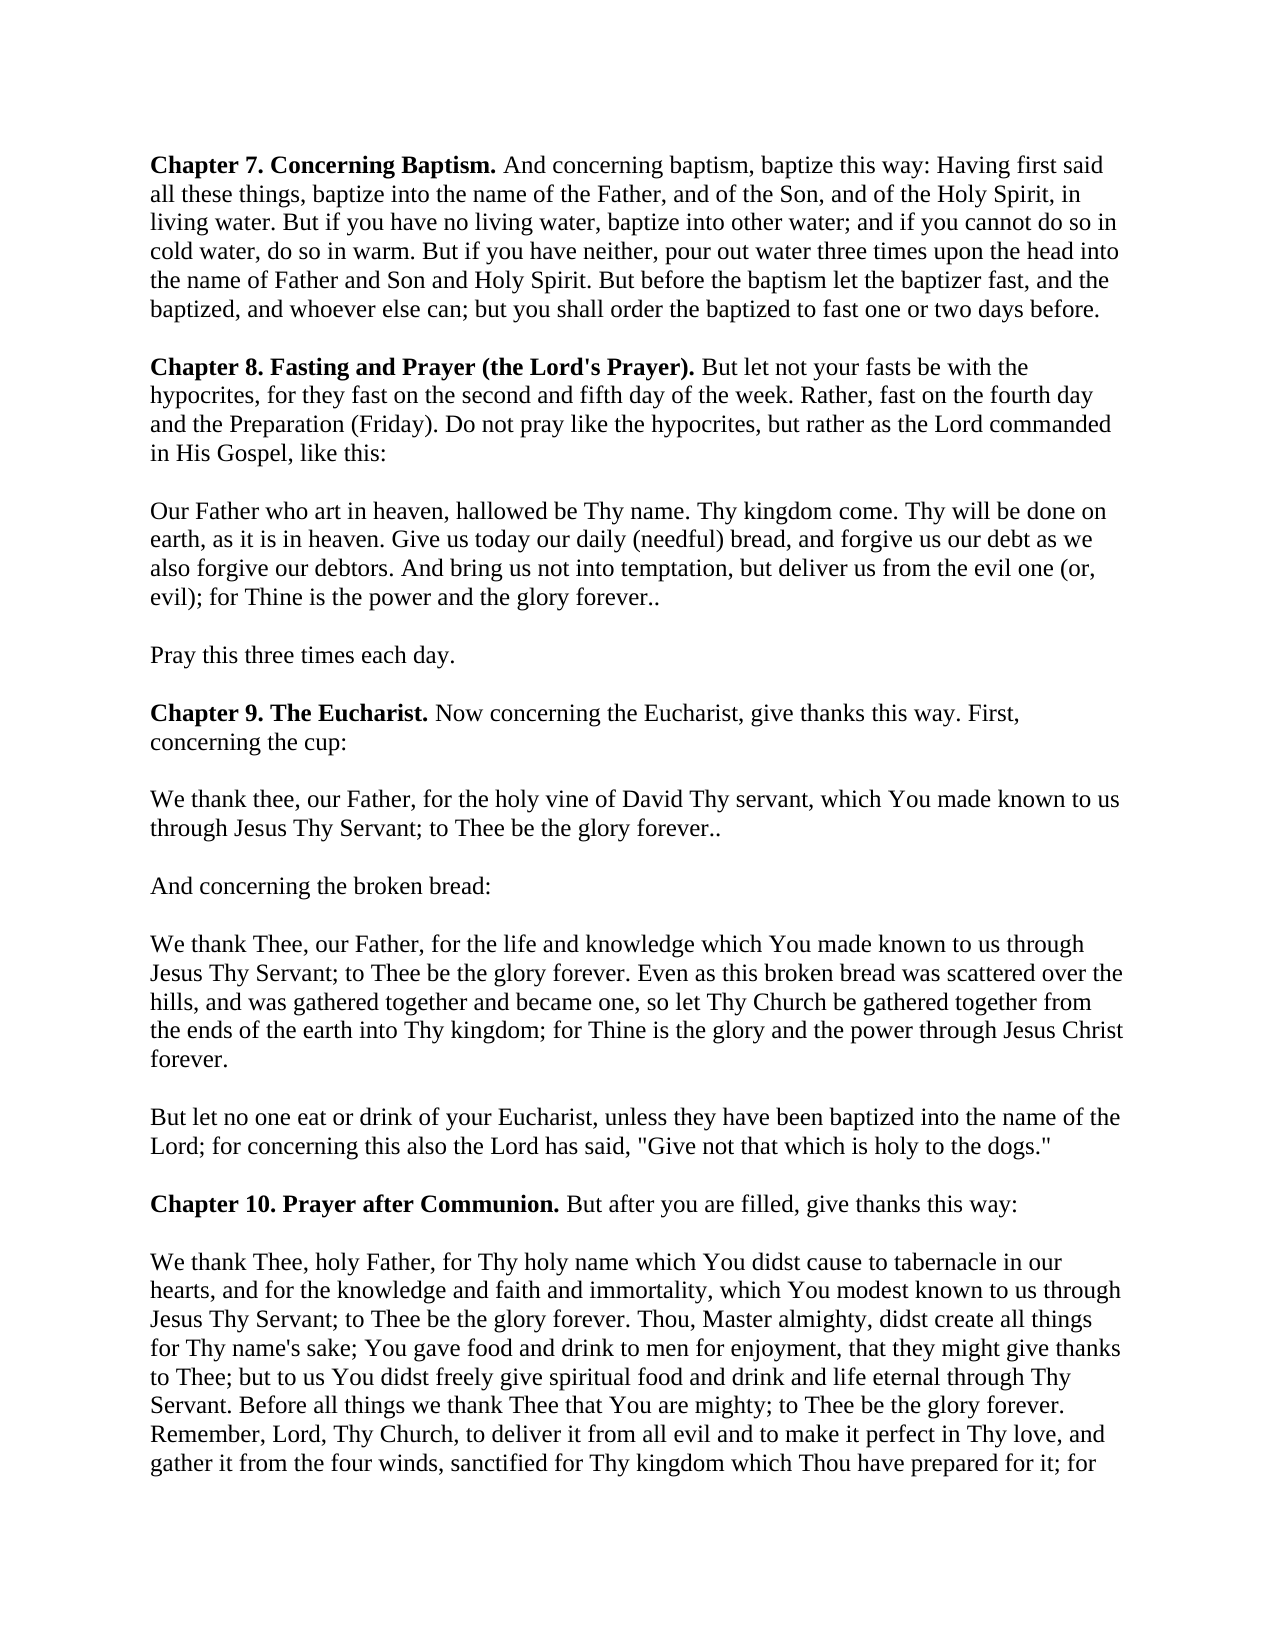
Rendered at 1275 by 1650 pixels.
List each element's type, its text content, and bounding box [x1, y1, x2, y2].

text We thank Thee, our Father, for the life and knowledge which You made known to us through Jesus Thy Servant; to Thee be the glory forever. Even as this broken bread was scattered over the hills, and was gathered together and became one, so let Thy Church be gathered together from the ends of the earth into Thy kingdom; for Thine is the glory and the power through Jesus Christ forever. [150, 929, 1125, 1073]
text Chapter 8. Fasting and Prayer (the Lord's Prayer). But let not your fasts be with the hypocrites, for they fast on the second and fifth day of the week. Rather, fast on the fourth day and the Preparation (Friday). Do not pray like the hypocrites, but rather as the Lord commanded in His Gospel, like this: [150, 352, 1125, 467]
text Pray this three times each day. [150, 640, 1125, 669]
text Chapter 10. Prayer after Communion. But after you are filled, give thanks this way: [150, 1189, 1125, 1217]
text But let no one eat or drink of your Eucharist, unless they have been baptized into the name of the Lord; for concerning this also the Lord has said, "Give not that which is holy to the dogs." [150, 1102, 1125, 1159]
text Our Father who art in heaven, hallowed be Thy name. Thy kingdom come. Thy will be done on earth, as it is in heaven. Give us today our daily (needful) bread, and forgive us our debt as we also forgive our debtors. And bring us not into temptation, but deliver us from the evil one (or, evil); for Thine is the power and the glory forever.. [150, 496, 1125, 611]
text Chapter 7. Concerning Baptism. And concerning baptism, baptize this way: Having first said all these things, baptize into the name of the Father, and of the Son, and of the Holy Spirit, in living water. But if you have no living water, baptize into other water; and if you cannot do so in cold water, do so in warm. But if you have neither, pour out water three times upon the head into the name of Father and Son and Holy Spirit. But before the baptism let the baptizer fast, and the baptized, and whoever else can; but you shall order the baptized to fast one or two days before. [150, 150, 1125, 322]
text And concerning the broken bread: [150, 871, 1125, 900]
text We thank thee, our Father, for the holy vine of David Thy servant, which You made known to us through Jesus Thy Servant; to Thee be the glory forever.. [150, 784, 1125, 842]
text Chapter 9. The Eucharist. Now concerning the Eucharist, give thanks this way. First, concerning the cup: [150, 698, 1125, 755]
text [150, 1247, 1125, 1477]
